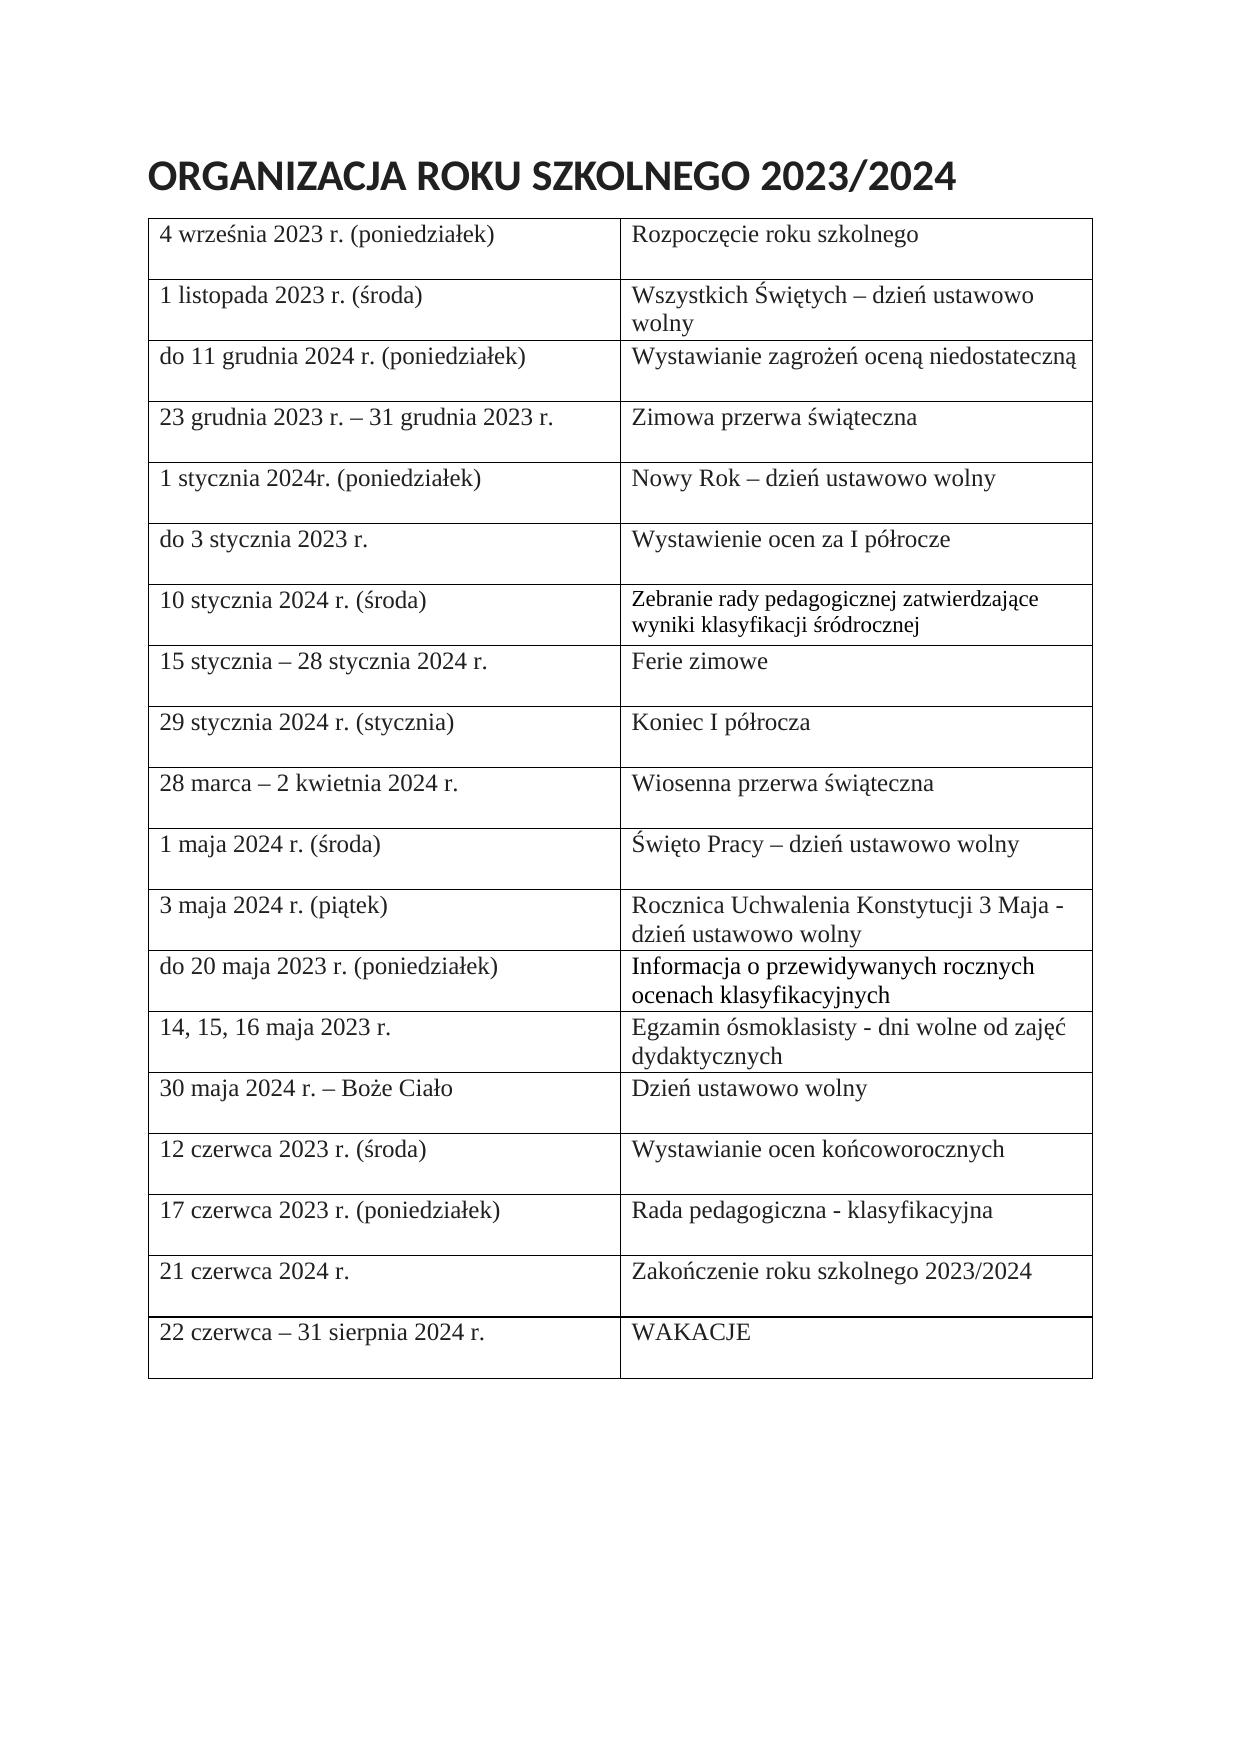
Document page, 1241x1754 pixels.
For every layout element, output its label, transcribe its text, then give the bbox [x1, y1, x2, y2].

table_cell do 20 maja 2023 r. (poniedziałek) [149, 951, 620, 1011]
table_cell Wystawienie ocen za I półrocze [621, 524, 1092, 584]
table_cell Rocznica Uchwalenia Konstytucji 3 Maja - dzień ustawowo wolny [621, 890, 1092, 950]
table_cell do 3 stycznia 2023 r. [149, 524, 620, 584]
table_cell 3 maja 2024 r. (piątek) [149, 890, 620, 950]
table_cell Nowy Rok – dzień ustawowo wolny [621, 463, 1092, 523]
table_cell Zakończenie roku szkolnego 2023/2024 [621, 1256, 1092, 1316]
table_cell 14, 15, 16 maja 2023 r. [149, 1012, 620, 1072]
table_cell Wystawianie zagrożeń oceną niedostateczną [621, 341, 1092, 401]
table_header Rozpoczęcie roku szkolnego [621, 219, 1092, 279]
table_cell 10 stycznia 2024 r. (środa) [149, 585, 620, 645]
table_cell Święto Pracy – dzień ustawowo wolny [621, 829, 1092, 889]
table_cell 22 czerwca – 31 sierpnia 2024 r. [149, 1318, 620, 1377]
table_cell 21 czerwca 2024 r. [149, 1256, 620, 1316]
table_cell 12 czerwca 2023 r. (środa) [149, 1134, 620, 1194]
table_cell Wystawianie ocen końcoworocznych [621, 1134, 1092, 1194]
table_cell Zimowa przerwa świąteczna [621, 402, 1092, 462]
table_cell 1 stycznia 2024r. (poniedziałek) [149, 463, 620, 523]
table_cell 23 grudnia 2023 r. – 31 grudnia 2023 r. [149, 402, 620, 462]
table_cell Koniec I półrocza [621, 707, 1092, 767]
table_cell 28 marca – 2 kwietnia 2024 r. [149, 768, 620, 828]
table_cell Egzamin ósmoklasisty - dni wolne od zajęć dydaktycznych [621, 1012, 1092, 1072]
table_cell Informacja o przewidywanych rocznych ocenach klasyfikacyjnych [621, 951, 1092, 1011]
table_cell 30 maja 2024 r. – Boże Ciało [149, 1073, 620, 1133]
table_cell Wiosenna przerwa świąteczna [621, 768, 1092, 828]
table_cell 1 listopada 2023 r. (środa) [149, 280, 620, 340]
table_cell 1 maja 2024 r. (środa) [149, 829, 620, 889]
table_cell 29 stycznia 2024 r. (stycznia) [149, 707, 620, 767]
table_cell 15 stycznia – 28 stycznia 2024 r. [149, 646, 620, 706]
table_cell Dzień ustawowo wolny [621, 1073, 1092, 1133]
table_cell Rada pedagogiczna - klasyfikacyjna [621, 1195, 1092, 1255]
table_header 4 września 2023 r. (poniedziałek) [149, 219, 620, 279]
text ORGANIZACJA ROKU SZKOLNEGO 2023/2024 [148, 148, 1093, 201]
table_cell WAKACJE [621, 1318, 1092, 1377]
table_cell Ferie zimowe [621, 646, 1092, 706]
table_cell 17 czerwca 2023 r. (poniedziałek) [149, 1195, 620, 1255]
table_cell Zebranie rady pedagogicznej zatwierdzające wyniki klasyfikacji śródrocznej [621, 585, 1092, 645]
table_cell Wszystkich Świętych – dzień ustawowo wolny [621, 280, 1092, 340]
table_cell do 11 grudnia 2024 r. (poniedziałek) [149, 341, 620, 401]
